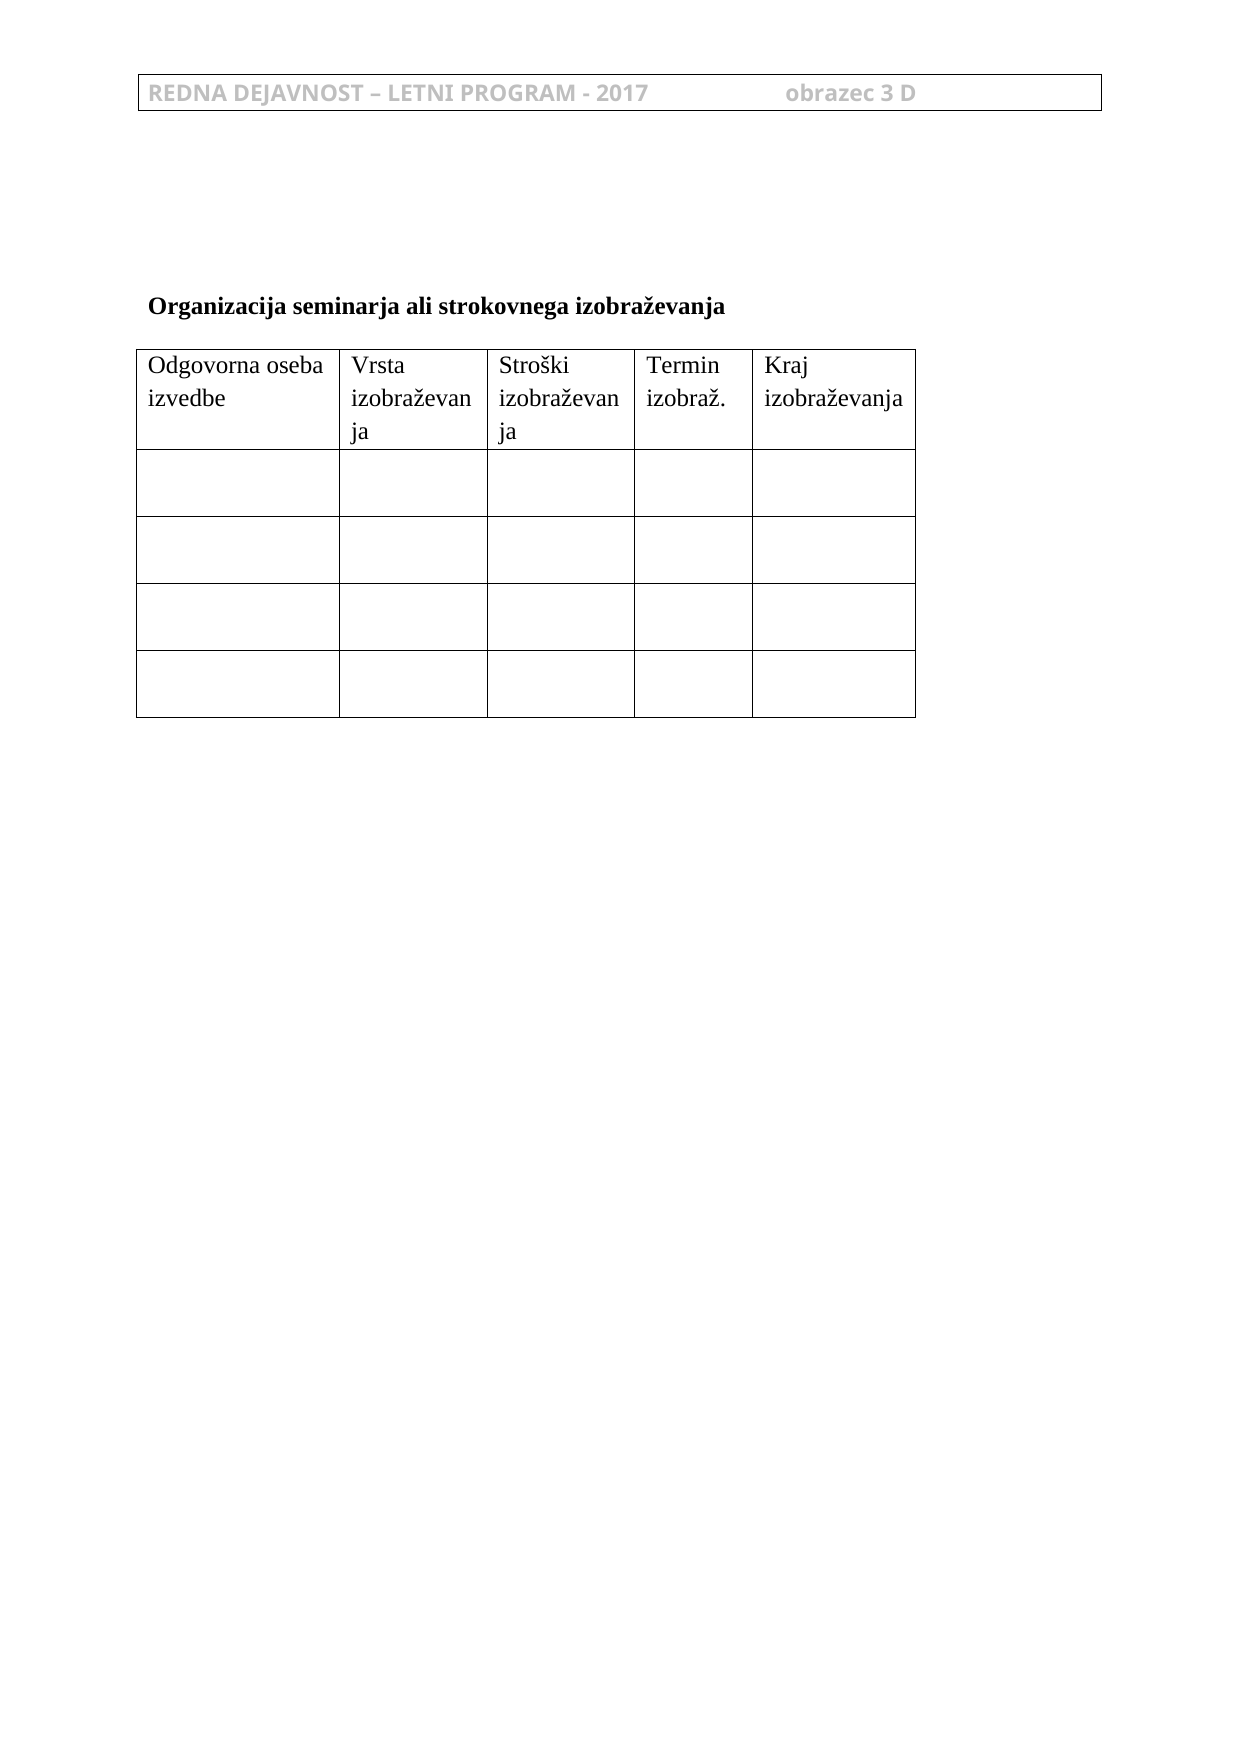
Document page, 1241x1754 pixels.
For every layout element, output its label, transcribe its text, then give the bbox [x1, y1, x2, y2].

table_cell [488, 517, 634, 583]
table_cell [488, 651, 634, 717]
table_cell [340, 584, 487, 650]
table_header Kraj izobraževanja [753, 350, 915, 449]
table_cell [488, 584, 634, 650]
table_cell [340, 450, 487, 516]
table_cell [137, 651, 339, 717]
table_header Stroški izobraževanja [488, 350, 634, 449]
table_header Termin izobraž. [635, 350, 752, 449]
table_cell [753, 651, 915, 717]
table_cell [753, 517, 915, 583]
table_cell [137, 517, 339, 583]
table_cell [340, 517, 487, 583]
table_cell [635, 651, 752, 717]
table_header Vrsta izobraževanja [340, 350, 487, 449]
table_cell [753, 450, 915, 516]
table_cell [137, 450, 339, 516]
table_cell [635, 517, 752, 583]
table_cell [488, 450, 634, 516]
table_cell [137, 584, 339, 650]
table_cell [753, 584, 915, 650]
table_cell [635, 584, 752, 650]
table_cell [340, 651, 487, 717]
table_header Odgovorna oseba izvedbe [137, 350, 339, 449]
text Organizacija seminarja ali strokovnega izobraževanja [148, 291, 1093, 320]
table_cell [635, 450, 752, 516]
